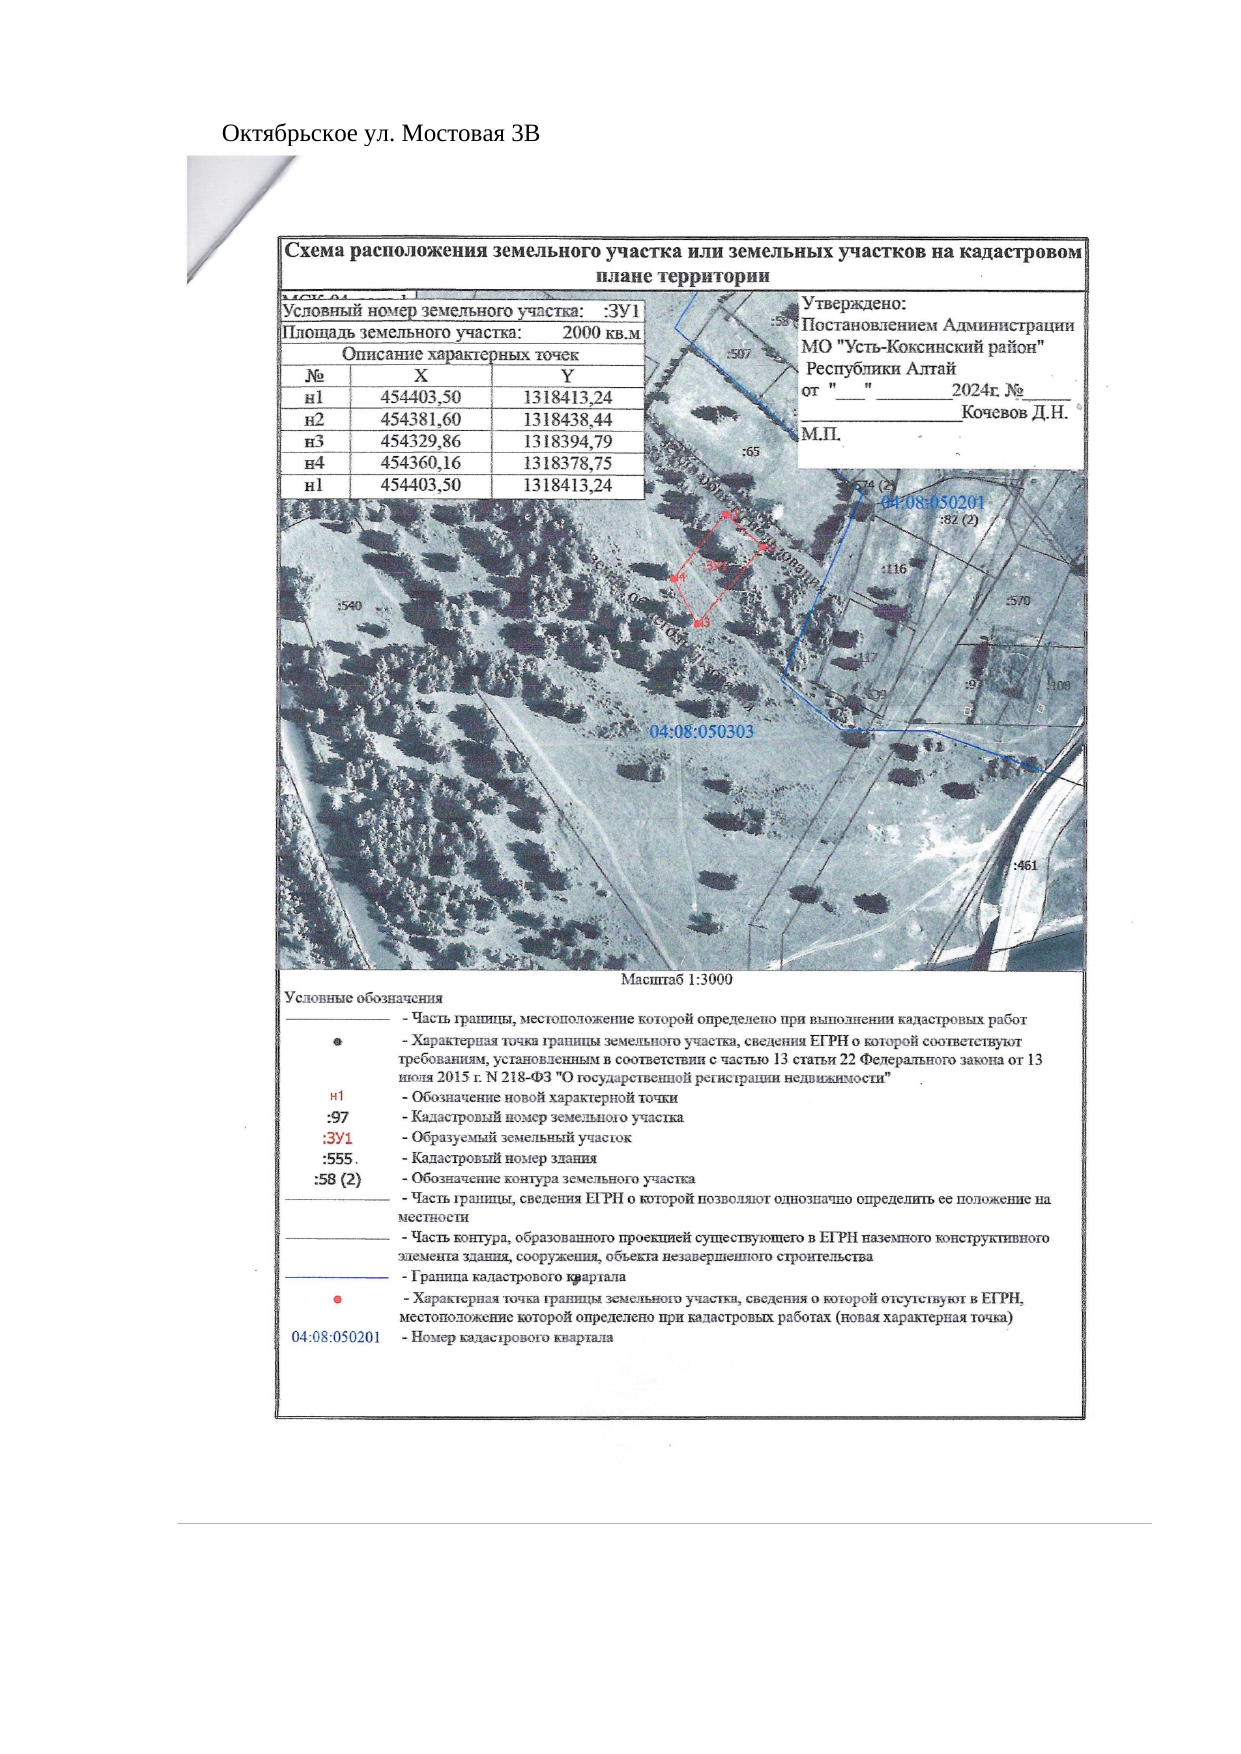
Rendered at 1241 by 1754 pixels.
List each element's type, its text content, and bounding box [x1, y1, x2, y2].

picture [177, 146, 1152, 1524]
text Октябрьское ул. Мостовая 3В [177, 118, 1152, 146]
